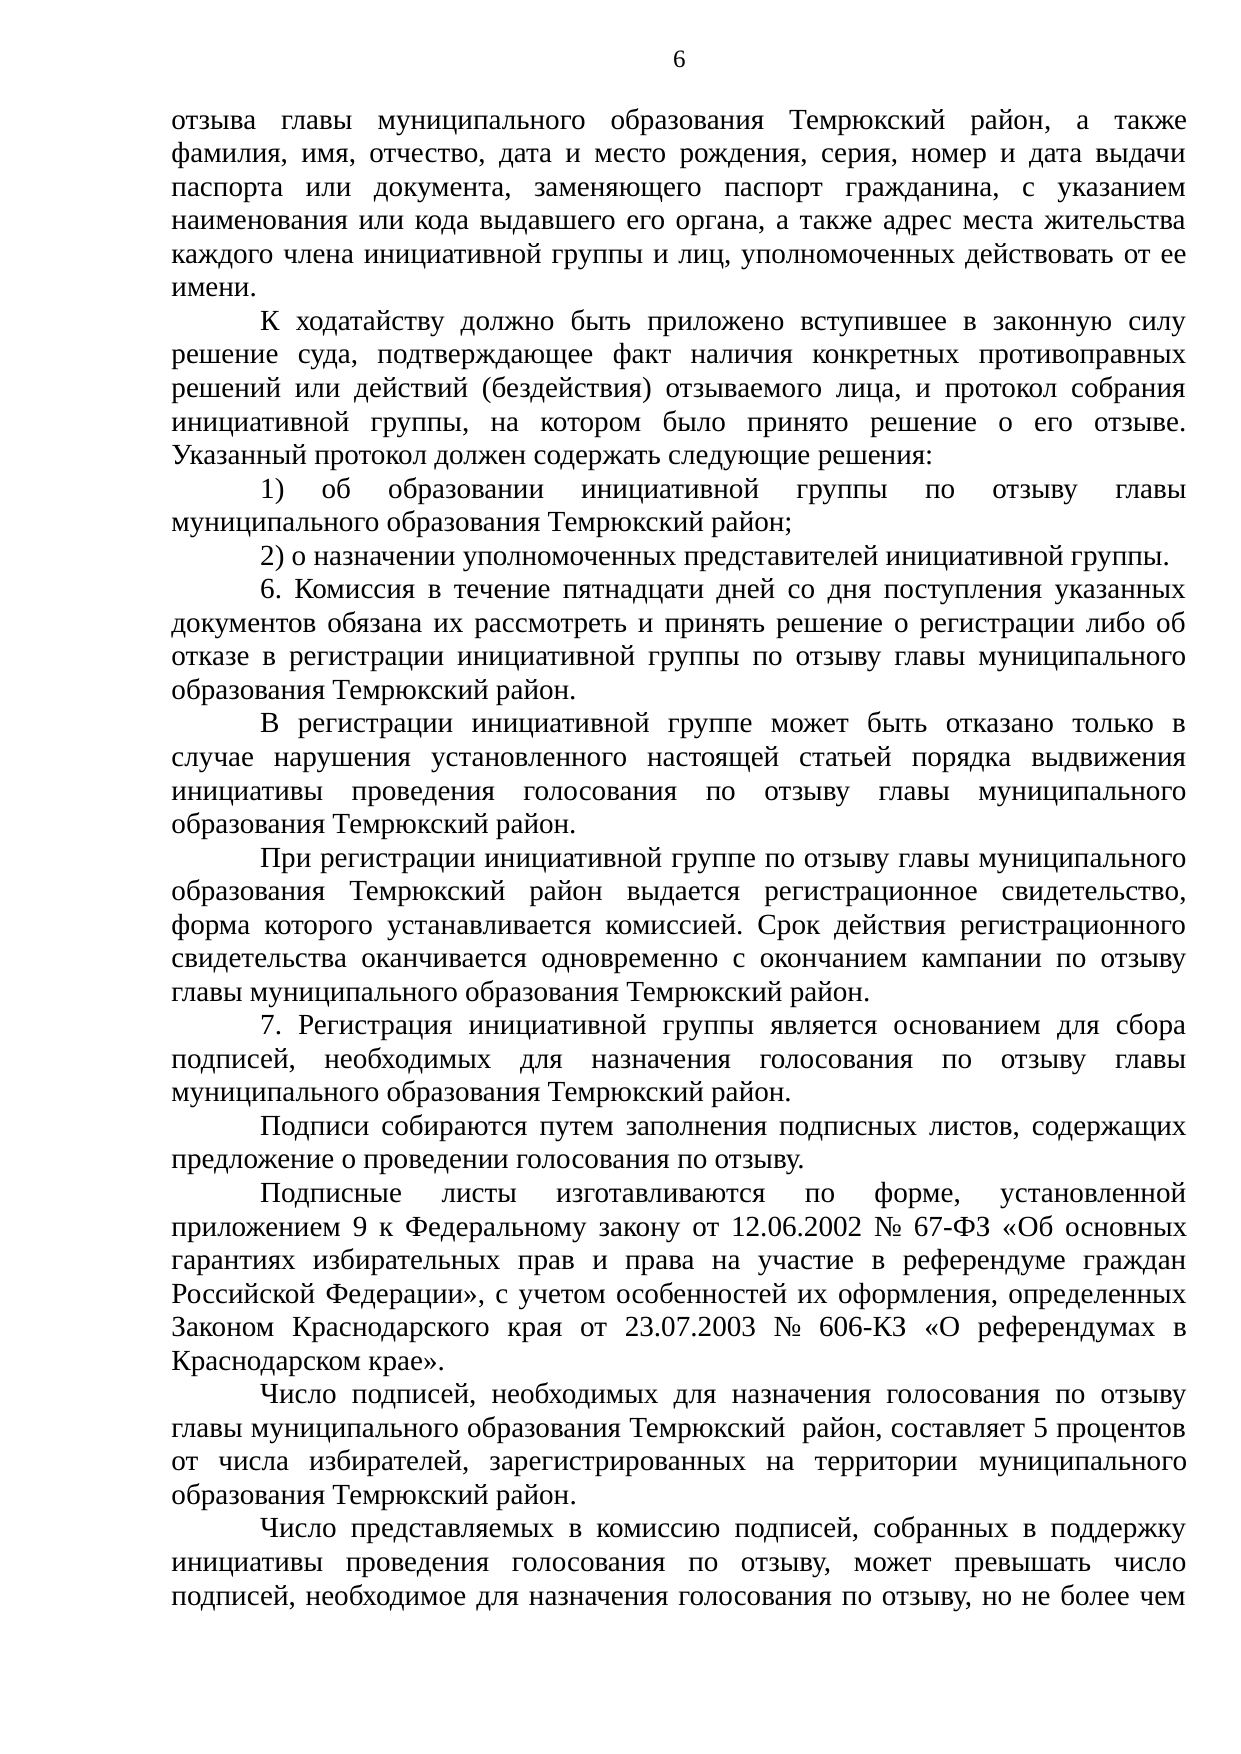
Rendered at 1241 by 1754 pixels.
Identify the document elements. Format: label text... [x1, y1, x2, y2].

text К ходатайству должно быть приложено вступившее в законную силу решение суда, подтверждающее факт наличия конкретных противоправных решений или действий (бездействия) отзываемого лица, и протокол собрания инициативной группы, на котором было принято решение о его отзыве. Указанный протокол должен содержать следующие решения: [171, 303, 1187, 471]
text 6. Комиссия в течение пятнадцати дней со дня поступления указанных документов обязана их рассмотреть и принять решение о регистрации либо об отказе в регистрации инициативной группы по отзыву главы муниципального образования Темрюкский район. [171, 571, 1187, 706]
text В регистрации инициативной группе может быть отказано только в случае нарушения установленного настоящей статьей порядка выдвижения инициативы проведения голосования по отзыву главы муниципального образования Темрюкский район. [171, 706, 1187, 840]
text 1) об образовании инициативной группы по отзыву главы муниципального образования Темрюкский район; [171, 471, 1187, 538]
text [171, 1511, 1187, 1611]
text Число подписей, необходимых для назначения голосования по отзыву главы муниципального образования Темрюкский район, составляет 5 процентов от числа избирателей, зарегистрированных на территории муниципального образования Темрюкский район. [171, 1376, 1187, 1511]
text 7. Регистрация инициативной группы является основанием для сбора подписей, необходимых для назначения голосования по отзыву главы муниципального образования Темрюкский район. [171, 1007, 1187, 1108]
text 2) о назначении уполномоченных представителей инициативной группы. [171, 538, 1187, 571]
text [171, 102, 1187, 303]
text При регистрации инициативной группе по отзыву главы муниципального образования Темрюкский район выдается регистрационное свидетельство, форма которого устанавливается комиссией. Срок действия регистрационного свидетельства оканчивается одновременно с окончанием кампании по отзыву главы муниципального образования Темрюкский район. [171, 840, 1187, 1007]
text Подписные листы изготавливаются по форме, установленной приложением 9 к Федеральному закону от 12.06.2002 № 67-ФЗ «Об основных гарантиях избирательных прав и права на участие в референдуме граждан Российской Федерации», с учетом особенностей их оформления, определенных Законом Краснодарского края от 23.07.2003 № 606-КЗ «О референдумах в Краснодарском крае». [171, 1175, 1187, 1376]
text Подписи собираются путем заполнения подписных листов, содержащих предложение о проведении голосования по отзыву. [171, 1108, 1187, 1175]
